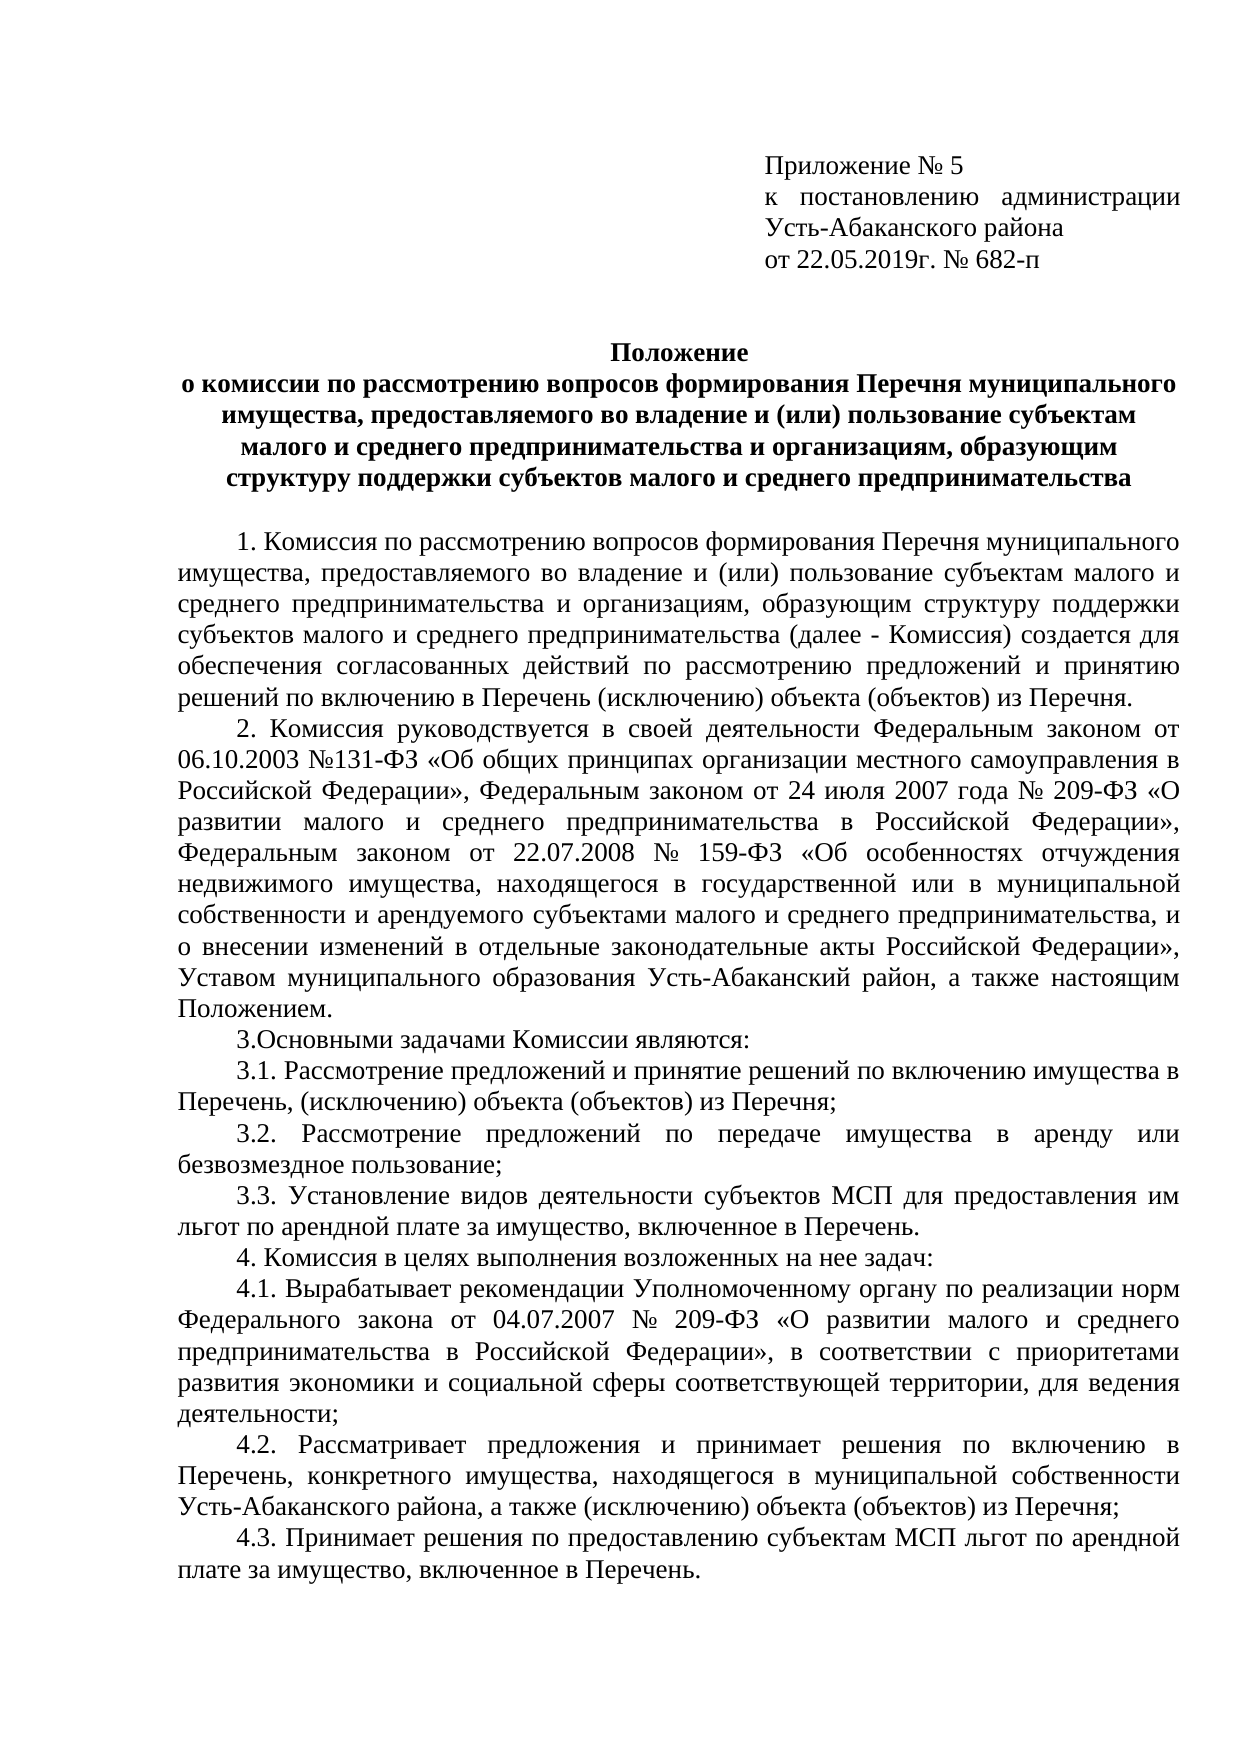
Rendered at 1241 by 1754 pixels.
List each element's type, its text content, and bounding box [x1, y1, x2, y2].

text 4. Комиссия в целях выполнения возложенных на нее задач: [177, 1241, 1181, 1272]
table_header Приложение № 5 к постановлению администрации Усть-Абаканского района от 22.05.2019г. № 682-п [753, 149, 1192, 274]
text 1. Комиссия по рассмотрению вопросов формирования Перечня муниципального [177, 525, 1181, 556]
text 3.2. Рассмотрение предложений по передаче имущества в аренду или безвозмездное пользование; [177, 1117, 1181, 1179]
text Положение [177, 336, 1181, 367]
text 4.3. Принимает решения по предоставлению субъектам МСП льгот по арендной плате за имущество, включенное в Перечень. [177, 1522, 1181, 1584]
text 3.3. Установление видов деятельности субъектов МСП для предоставления им льгот по арендной плате за имущество, включенное в Перечень. [177, 1179, 1181, 1241]
text 2. Комиссия руководствуется в своей деятельности Федеральным законом от 06.10.2003 №131-ФЗ «Об общих принципах организации местного самоуправления в Российской Федерации», Федеральным законом от 24 июля 2007 года № 209-ФЗ «О развитии малого и среднего предпринимательства в Российской Федерации», Федеральным законом от 22.07.2008 № 159-ФЗ «Об особенностях отчуждения недвижимого имущества, находящегося в государственной или в муниципальной собственности и арендуемого субъектами малого и среднего предпринимательства, и о внесении изменений в отдельные законодательные акты Российской Федерации», Уставом муниципального образования Усть-Абаканский район, а также настоящим Положением. [177, 712, 1181, 1023]
text имущества, предоставляемого во владение и (или) пользование субъектам малого и среднего предпринимательства и организациям, образующим структуру поддержки субъектов малого и среднего предпринимательства (далее - Комиссия) создается для обеспечения согласованных действий по рассмотрению предложений и принятию решений по включению в Перечень (исключению) объекта (объектов) из Перечня. [177, 556, 1181, 712]
text 3.Основными задачами Комиссии являются: [177, 1023, 1181, 1054]
text о комиссии по рассмотрению вопросов формирования Перечня муниципального имущества, предоставляемого во владение и (или) пользование субъектам малого и среднего предпринимательства и организациям, образующим структуру поддержки субъектов малого и среднего предпринимательства [177, 367, 1181, 492]
text 3.1. Рассмотрение предложений и принятие решений по включению имущества в Перечень, (исключению) объекта (объектов) из Перечня; [177, 1054, 1181, 1117]
text 4.2. Рассматривает предложения и принимает решения по включению в Перечень, конкретного имущества, находящегося в муниципальной собственности Усть-Абаканского района, а также (исключению) объекта (объектов) из Перечня; [177, 1428, 1181, 1522]
text 4.1. Вырабатывает рекомендации Уполномоченному органу по реализации норм Федерального закона от 04.07.2007 № 209-ФЗ «О развитии малого и среднего предпринимательства в Российской Федерации», в соответствии с приоритетами развития экономики и социальной сферы соответствующей территории, для ведения деятельности; [177, 1272, 1181, 1428]
